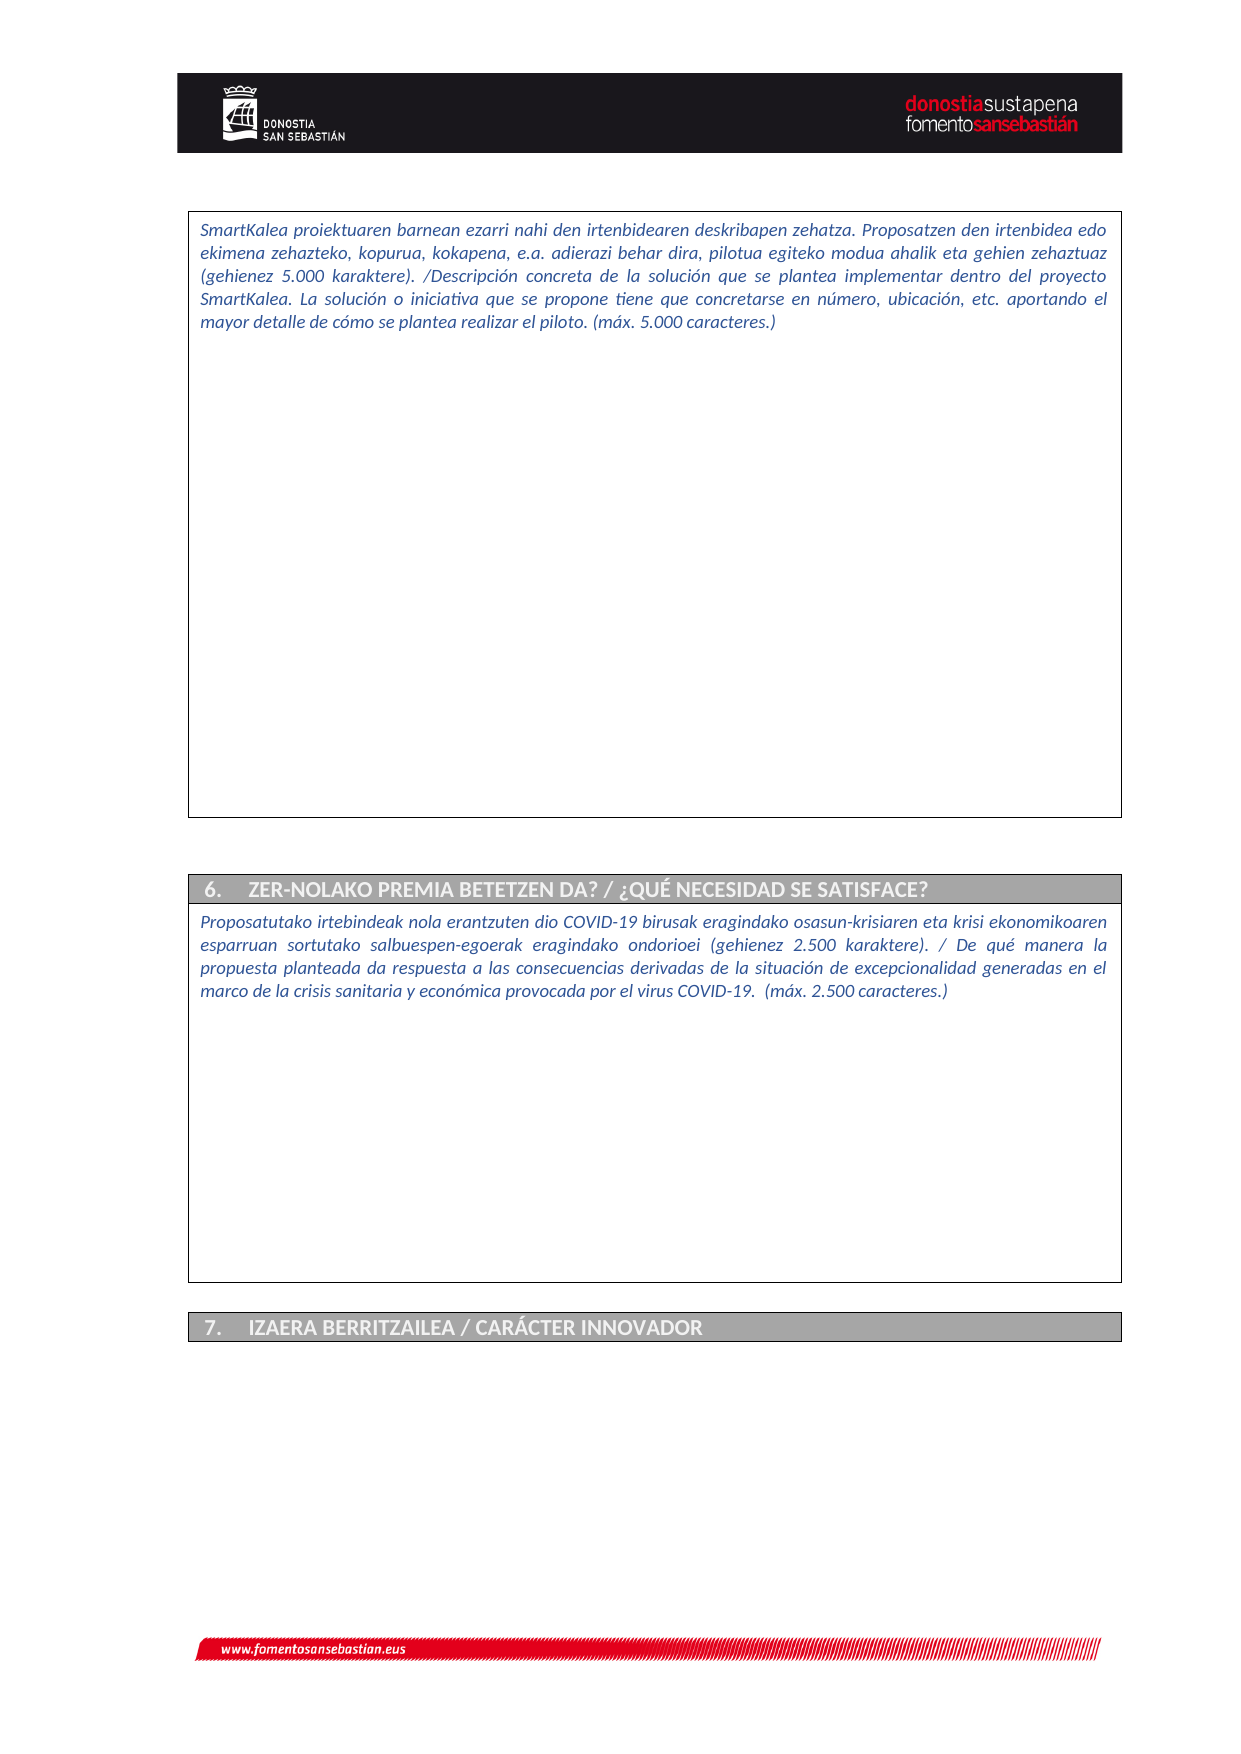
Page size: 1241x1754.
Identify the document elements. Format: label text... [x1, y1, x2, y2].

picture [177, 73, 1123, 154]
table_header IZAERA BERRITZAILEA / CARÁCTER INNOVADOR [189, 1313, 1121, 1341]
table_header ZER-NOLAKO PREMIA BETETZEN DA? / ¿QUÉ NECESIDAD SE SATISFACE? [189, 875, 1121, 903]
picture [177, 1597, 1123, 1681]
table_cell SmartKalea proiektuaren barnean ezarri nahi den irtenbidearen deskribapen zehatza. Proposatzen den irtenbidea edo ekimena zehazteko, kopurua, kokapena, e.a. adierazi behar dira, pilotua egiteko modua ahalik eta gehien zehaztuaz (gehienez 5.000 karaktere). /Descripción concreta de la solución que se plantea implementar dentro del proyecto SmartKalea. La solución o iniciativa que se propone tiene que concretarse en número, ubicación, etc. aportando el mayor detalle de cómo se plantea realizar el piloto. (máx. 5.000 caracteres.) [189, 212, 1121, 817]
table_cell Proposatutako irtebindeak nola erantzuten dio COVID-19 birusak eragindako osasun-krisiaren eta krisi ekonomikoaren esparruan sortutako salbuespen-egoerak eragindako ondorioei (gehienez 2.500 karaktere). / De qué manera la propuesta planteada da respuesta a las consecuencias derivadas de la situación de excepcionalidad generadas en el marco de la crisis sanitaria y económica provocada por el virus COVID-19. (máx. 2.500 caracteres.) [189, 904, 1121, 1282]
